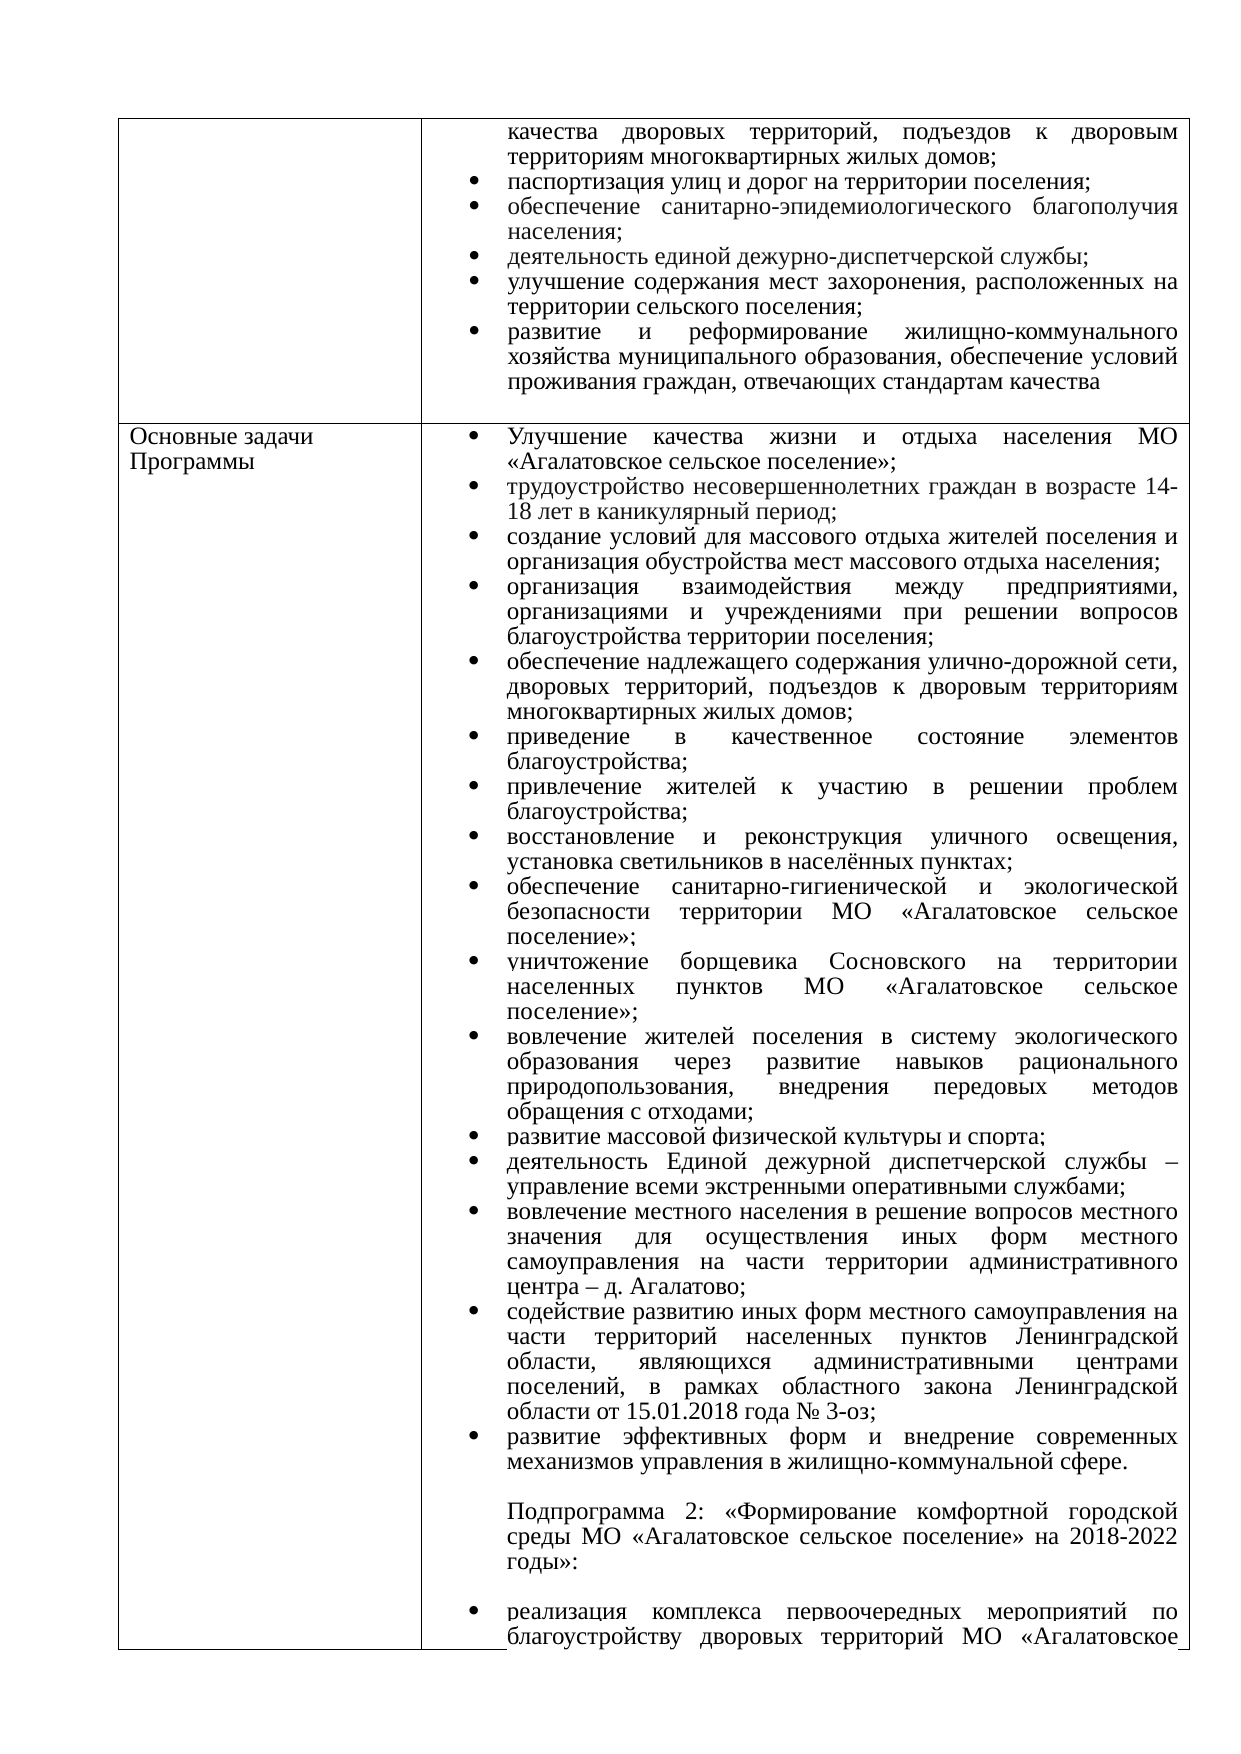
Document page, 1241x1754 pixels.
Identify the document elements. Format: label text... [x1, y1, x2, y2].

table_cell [119, 119, 421, 423]
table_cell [119, 424, 421, 1649]
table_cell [422, 119, 1189, 423]
